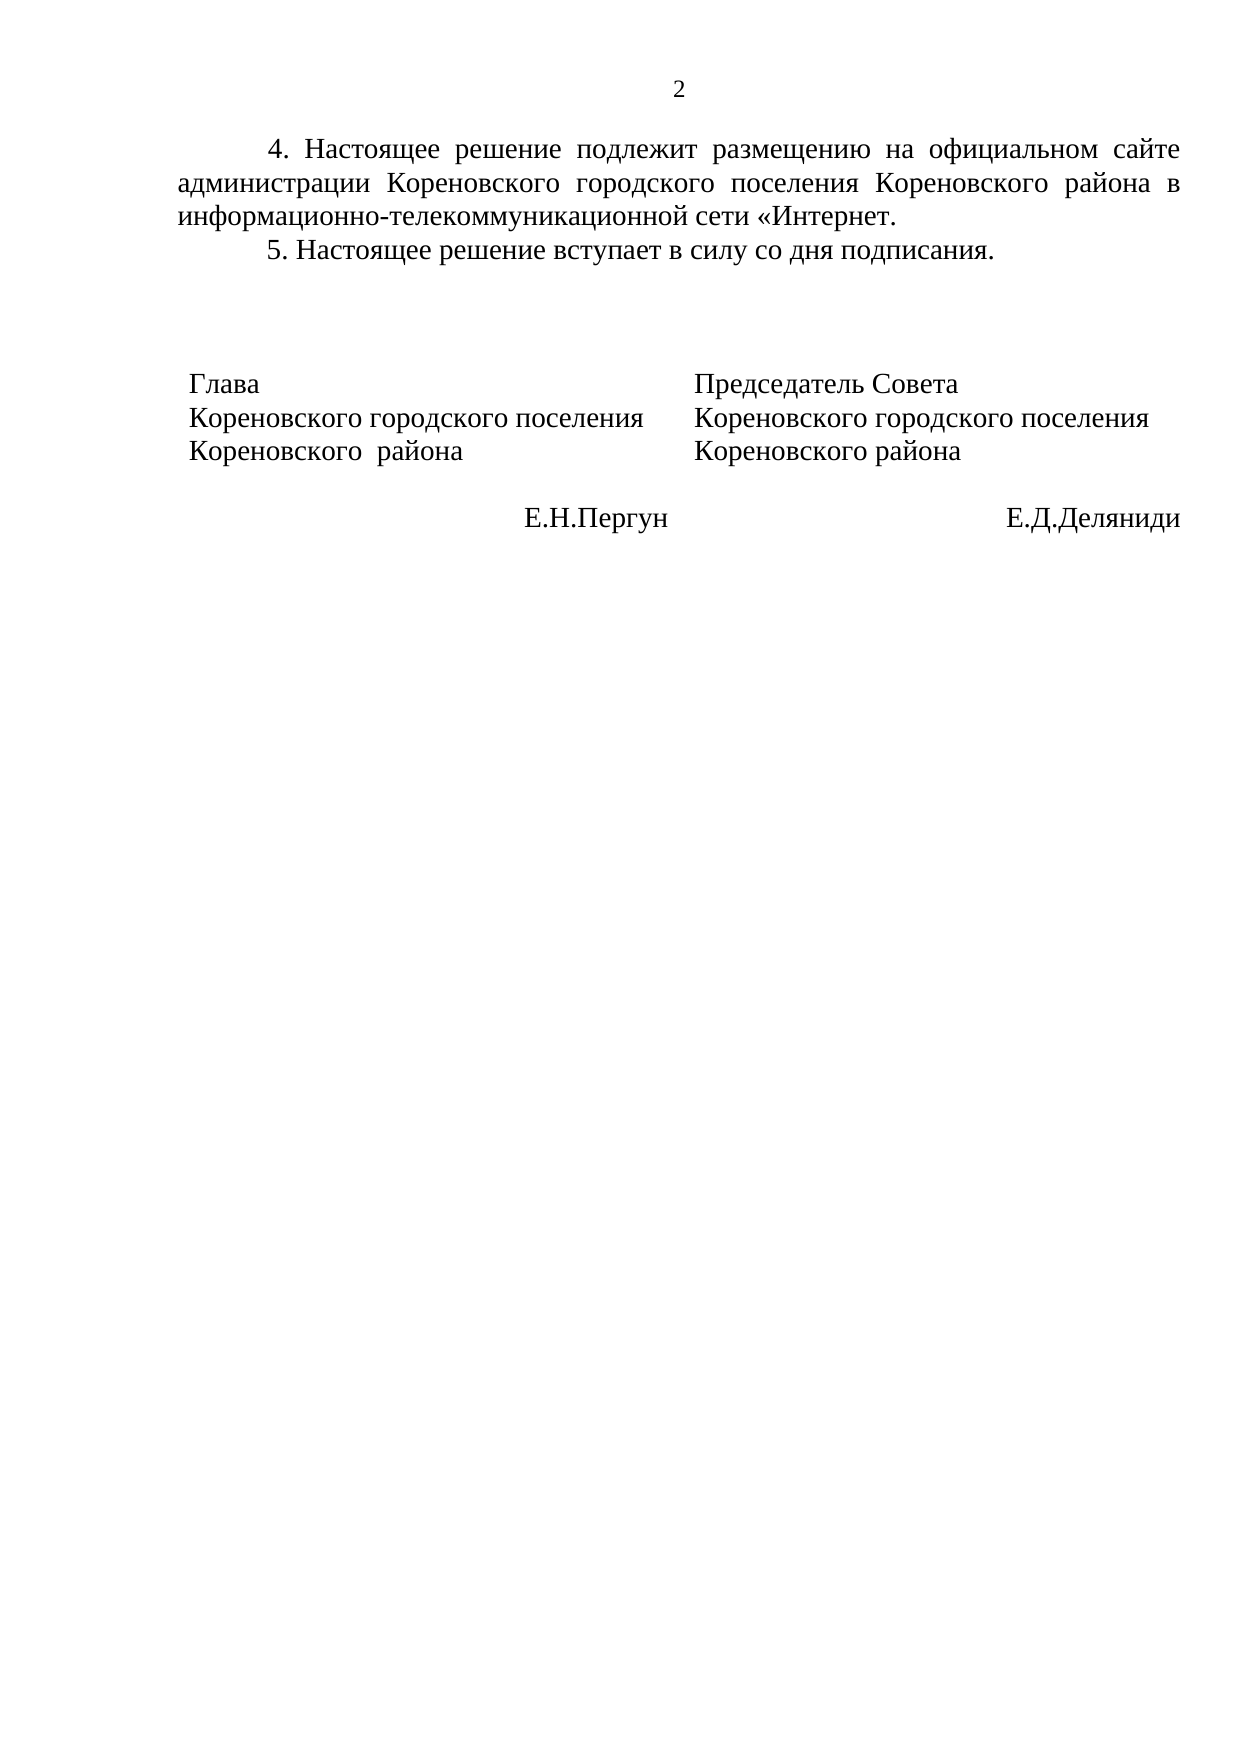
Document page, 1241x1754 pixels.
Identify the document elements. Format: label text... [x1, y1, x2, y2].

table_header Председатель Совета Кореновского городского поселения Кореновского района Е.Д.Деляниди [683, 366, 1192, 534]
text 4. Настоящее решение подлежит размещению на официальном сайте администрации Кореновского городского поселения Кореновского района в информационно-телекоммуникационной сети «Интернет. [177, 131, 1181, 232]
table_header Глава Кореновского городского поселения Кореновского района Е.Н.Пергун [177, 366, 683, 534]
text 5. Настоящее решение вступает в силу со дня подписания. [177, 232, 1181, 266]
